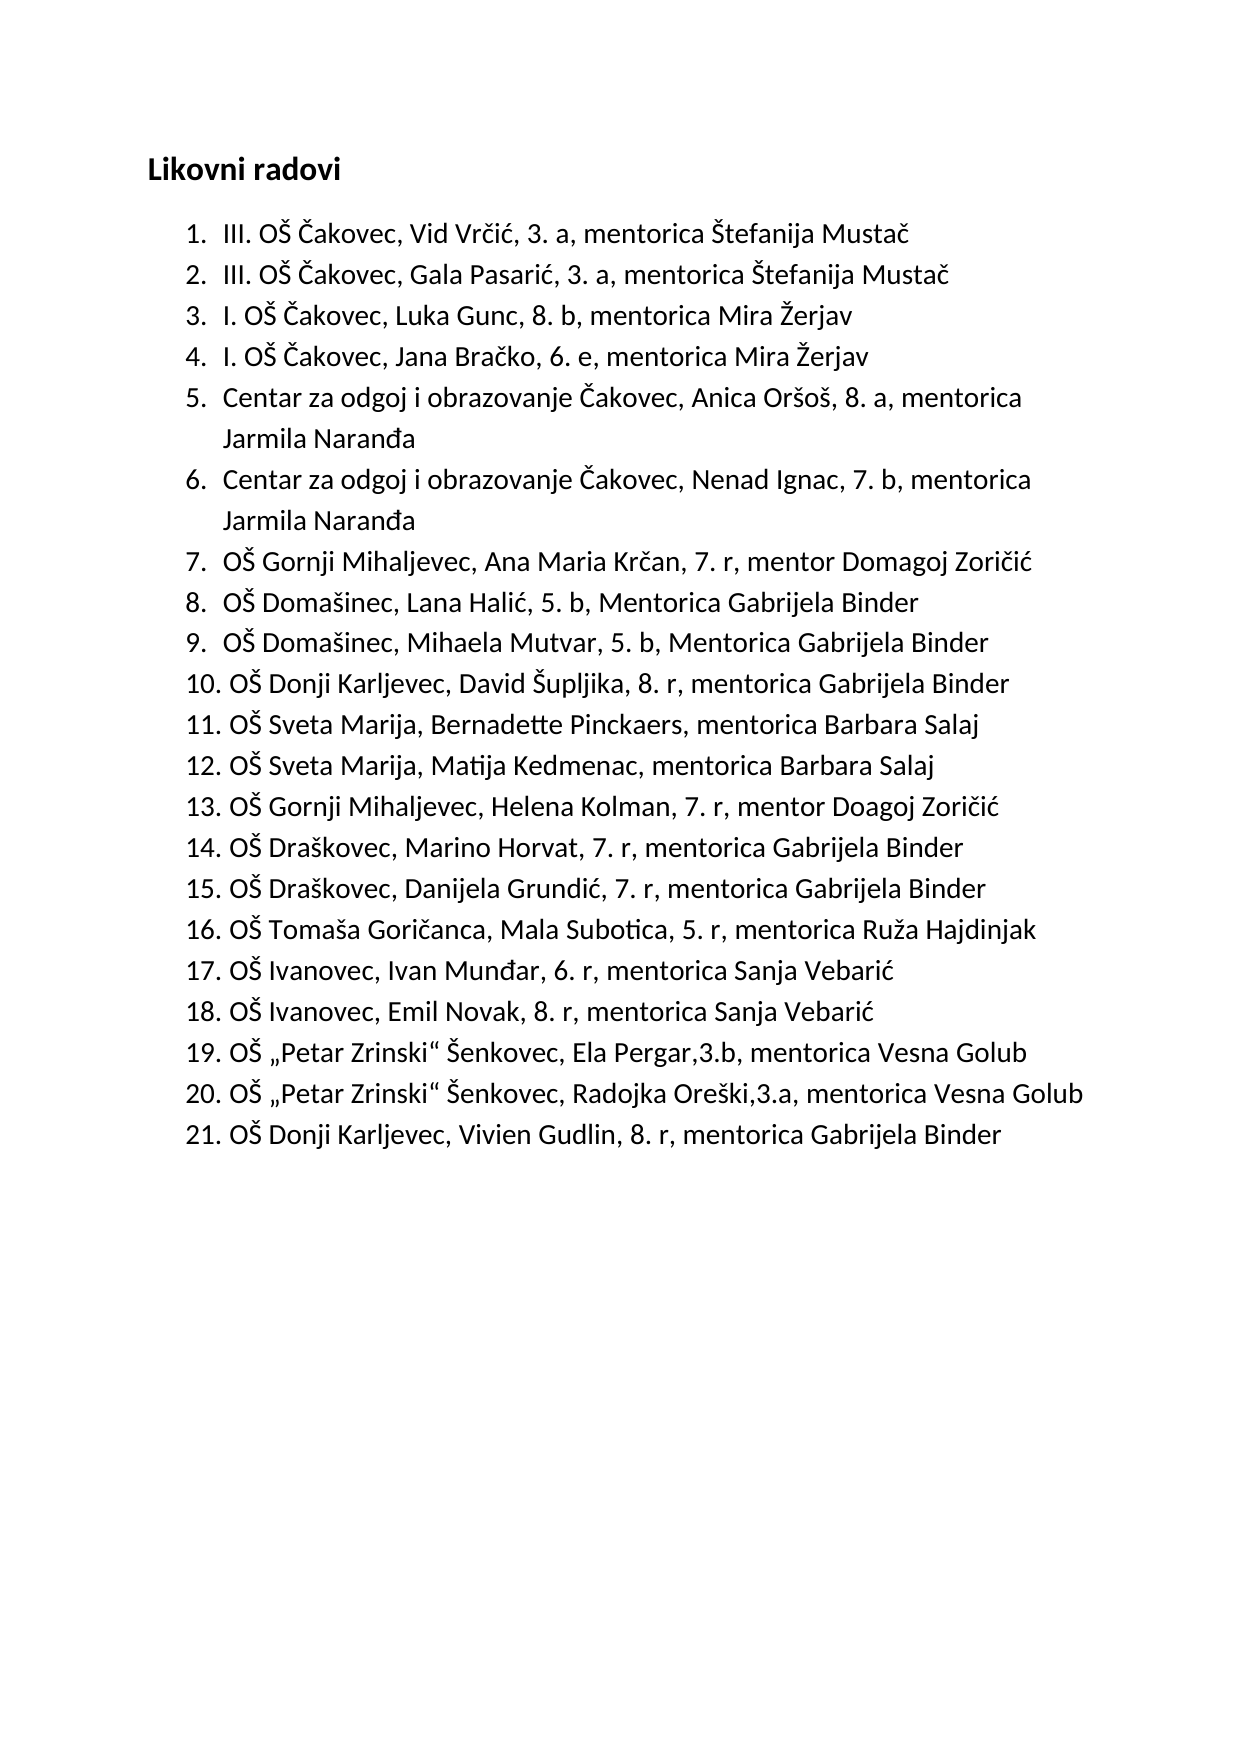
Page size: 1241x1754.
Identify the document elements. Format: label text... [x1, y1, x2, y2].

list I. OŠ Čakovec, Jana Bračko, 6. e, mentorica Mira Žerjav [185, 338, 1093, 374]
list Centar za odgoj i obrazovanje Čakovec, Nenad Ignac, 7. b, mentorica Jarmila Naranđa [185, 461, 1093, 537]
list OŠ Draškovec, Danijela Grundić, 7. r, mentorica Gabrijela Binder [185, 870, 1093, 906]
list OŠ Draškovec, Marino Horvat, 7. r, mentorica Gabrijela Binder [185, 829, 1093, 865]
list Centar za odgoj i obrazovanje Čakovec, Anica Oršoš, 8. a, mentorica Jarmila Naranđa [185, 379, 1093, 456]
list OŠ Ivanovec, Emil Novak, 8. r, mentorica Sanja Vebarić [185, 993, 1093, 1029]
list III. OŠ Čakovec, Gala Pasarić, 3. a, mentorica Štefanija Mustač [185, 256, 1093, 292]
list OŠ Sveta Marija, Bernadette Pinckaers, mentorica Barbara Salaj [185, 706, 1093, 742]
list I. OŠ Čakovec, Luka Gunc, 8. b, mentorica Mira Žerjav [185, 297, 1093, 333]
list OŠ „Petar Zrinski“ Šenkovec, Ela Pergar,3.b, mentorica Vesna Golub [185, 1034, 1093, 1069]
list OŠ „Petar Zrinski“ Šenkovec, Radojka Oreški,3.a, mentorica Vesna Golub [185, 1075, 1093, 1111]
list OŠ Sveta Marija, Matija Kedmenac, mentorica Barbara Salaj [185, 747, 1093, 783]
list III. OŠ Čakovec, Vid Vrčić, 3. a, mentorica Štefanija Mustač [185, 215, 1093, 251]
list OŠ Donji Karljevec, Vivien Gudlin, 8. r, mentorica Gabrijela Binder [185, 1116, 1093, 1151]
list OŠ Tomaša Goričanca, Mala Subotica, 5. r, mentorica Ruža Hajdinjak [185, 911, 1093, 947]
list OŠ Domašinec, Lana Halić, 5. b, Mentorica Gabrijela Binder [185, 584, 1093, 619]
list OŠ Ivanovec, Ivan Munđar, 6. r, mentorica Sanja Vebarić [185, 952, 1093, 988]
list OŠ Domašinec, Mihaela Mutvar, 5. b, Mentorica Gabrijela Binder [185, 624, 1093, 660]
list OŠ Gornji Mihaljevec, Helena Kolman, 7. r, mentor Doagoj Zoričić [185, 788, 1093, 824]
list OŠ Donji Karljevec, David Šupljika, 8. r, mentorica Gabrijela Binder [185, 666, 1093, 701]
text Likovni radovi [148, 148, 1093, 188]
list OŠ Gornji Mihaljevec, Ana Maria Krčan, 7. r, mentor Domagoj Zoričić [185, 543, 1093, 578]
